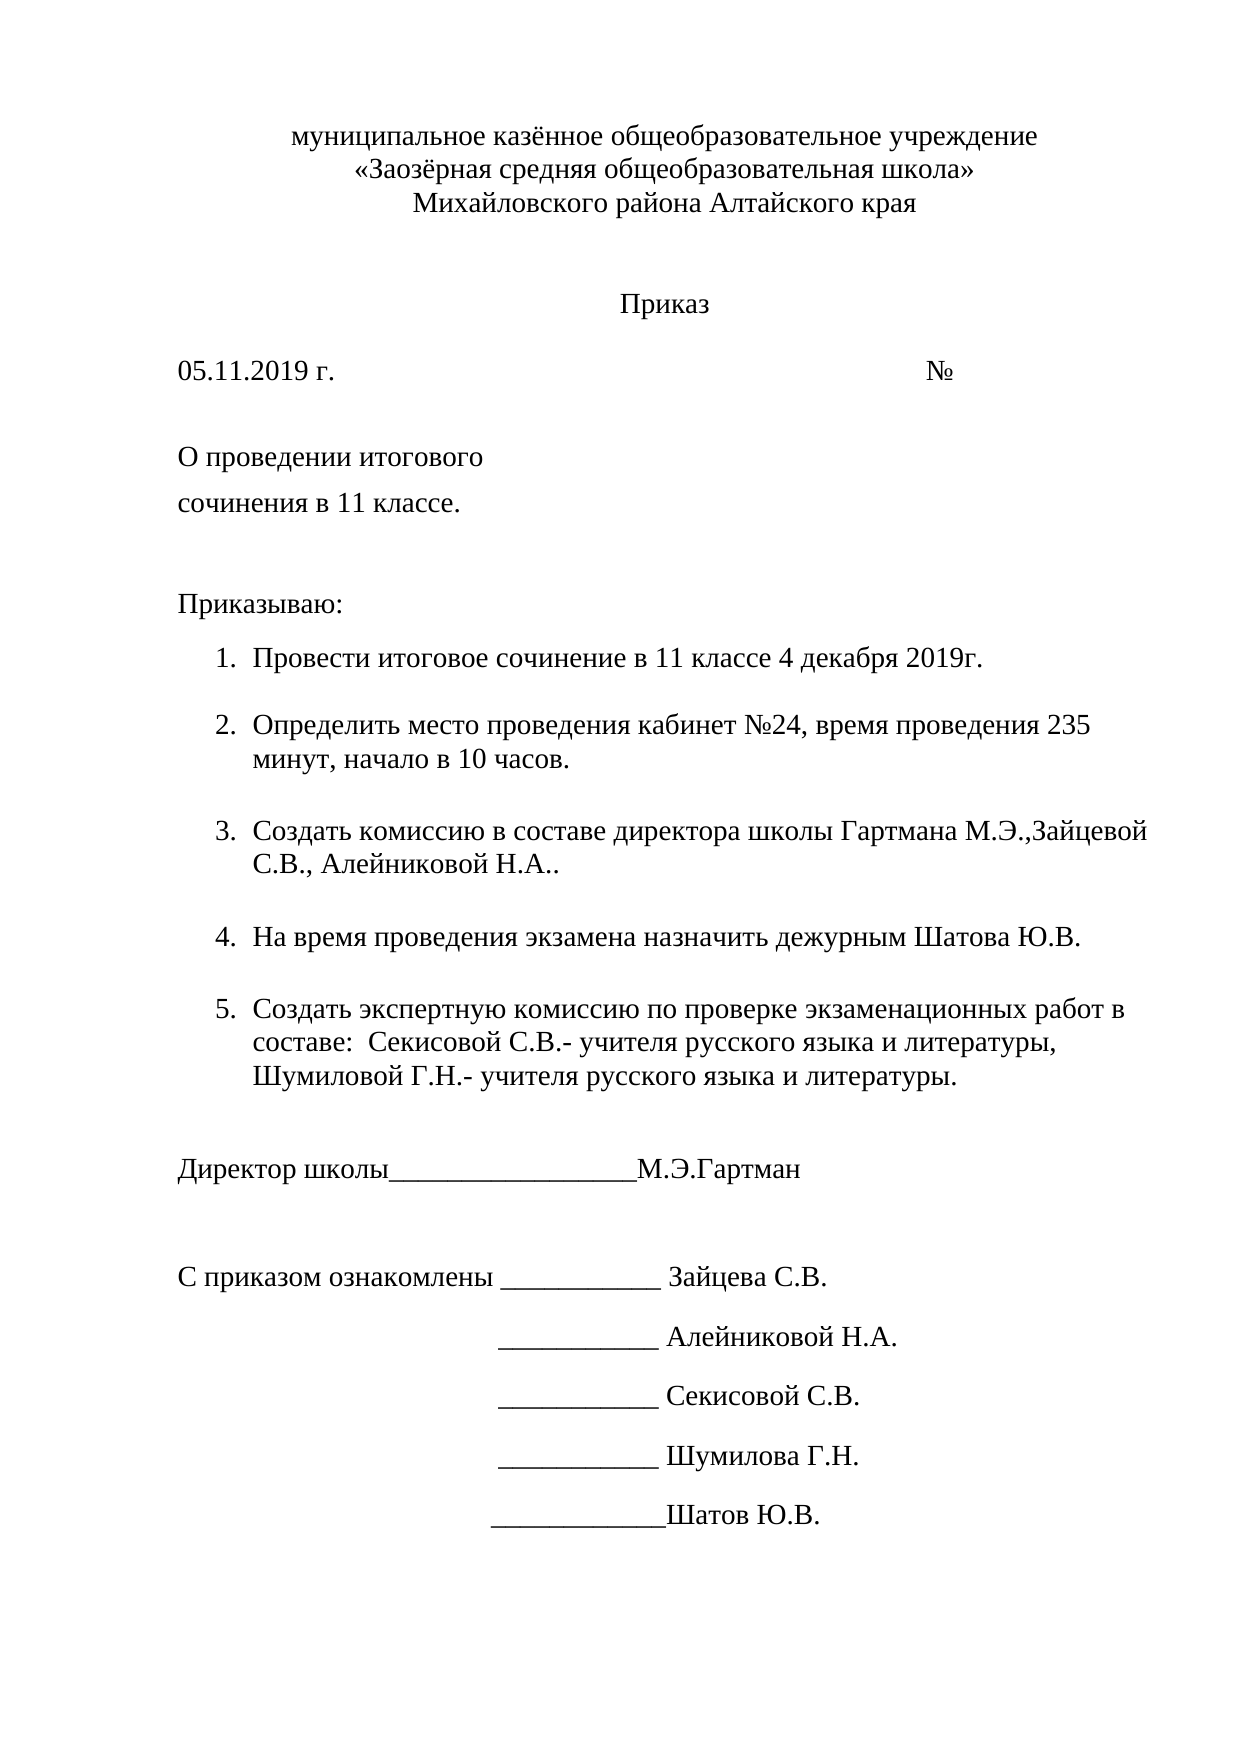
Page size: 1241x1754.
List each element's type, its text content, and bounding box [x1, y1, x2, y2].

text ___________ Алейниковой Н.А. [177, 1319, 1152, 1352]
text ___________ Шумилова Г.Н. [177, 1438, 1152, 1471]
list Создать комиссию в составе директора школы Гартмана М.Э.,Зайцевой С.В., Алейниковой Н.А.. [215, 813, 1152, 880]
list Определить место проведения кабинет №24, время проведения 235 минут, начало в 10 часов. [215, 707, 1152, 774]
text О проведении итогового [177, 439, 1152, 473]
text муниципальное казённое общеобразовательное учреждение [177, 118, 1152, 152]
list Провести итоговое сочинение в 11 классе 4 декабря 2019г. [215, 640, 1152, 674]
text Приказываю: [177, 586, 1152, 619]
text 05.11.2019 г. № [177, 353, 1152, 386]
text ____________Шатов Ю.В. [177, 1497, 1152, 1531]
text С приказом ознакомлены ___________ Зайцева С.В. [177, 1259, 1152, 1293]
text «Заозёрная средняя общеобразовательная школа» [177, 152, 1152, 185]
text Директор школы_________________М.Э.Гартман [177, 1151, 1152, 1184]
text сочинения в 11 классе. [177, 486, 1152, 519]
list На время проведения экзамена назначить дежурным Шатова Ю.В. [215, 919, 1152, 952]
text ___________ Секисовой С.В. [177, 1378, 1152, 1412]
list Создать экспертную комиссию по проверке экзаменационных работ в составе: Секисовой С.В.- учителя русского языка и литературы, Шумиловой Г.Н.- учителя русского языка и литературы. [215, 991, 1152, 1091]
text Приказ [177, 286, 1152, 319]
text Михайловского района Алтайского края [177, 185, 1152, 219]
